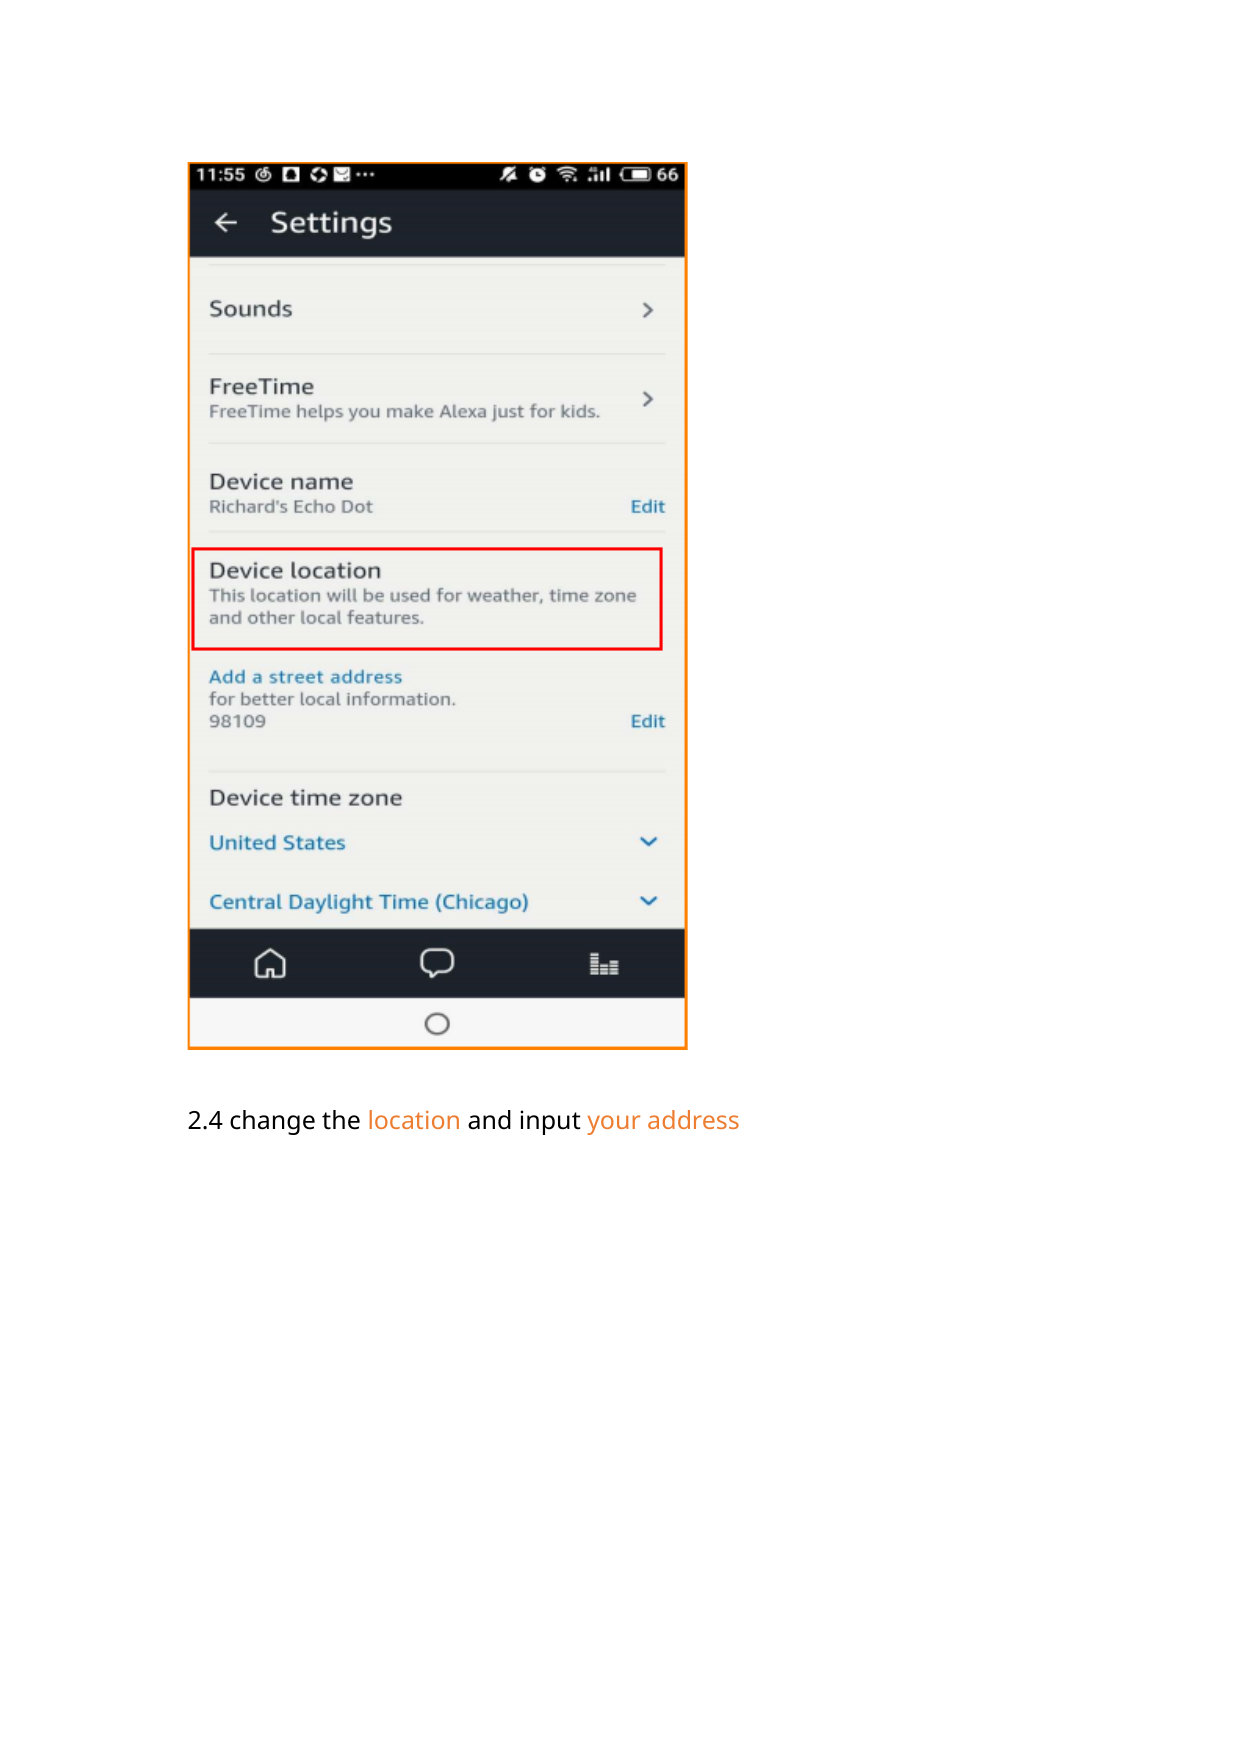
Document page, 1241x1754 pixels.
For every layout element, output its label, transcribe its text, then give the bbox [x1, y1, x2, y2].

picture [187, 162, 688, 1050]
text 2.4 change the location and input your address [187, 1087, 1053, 1152]
